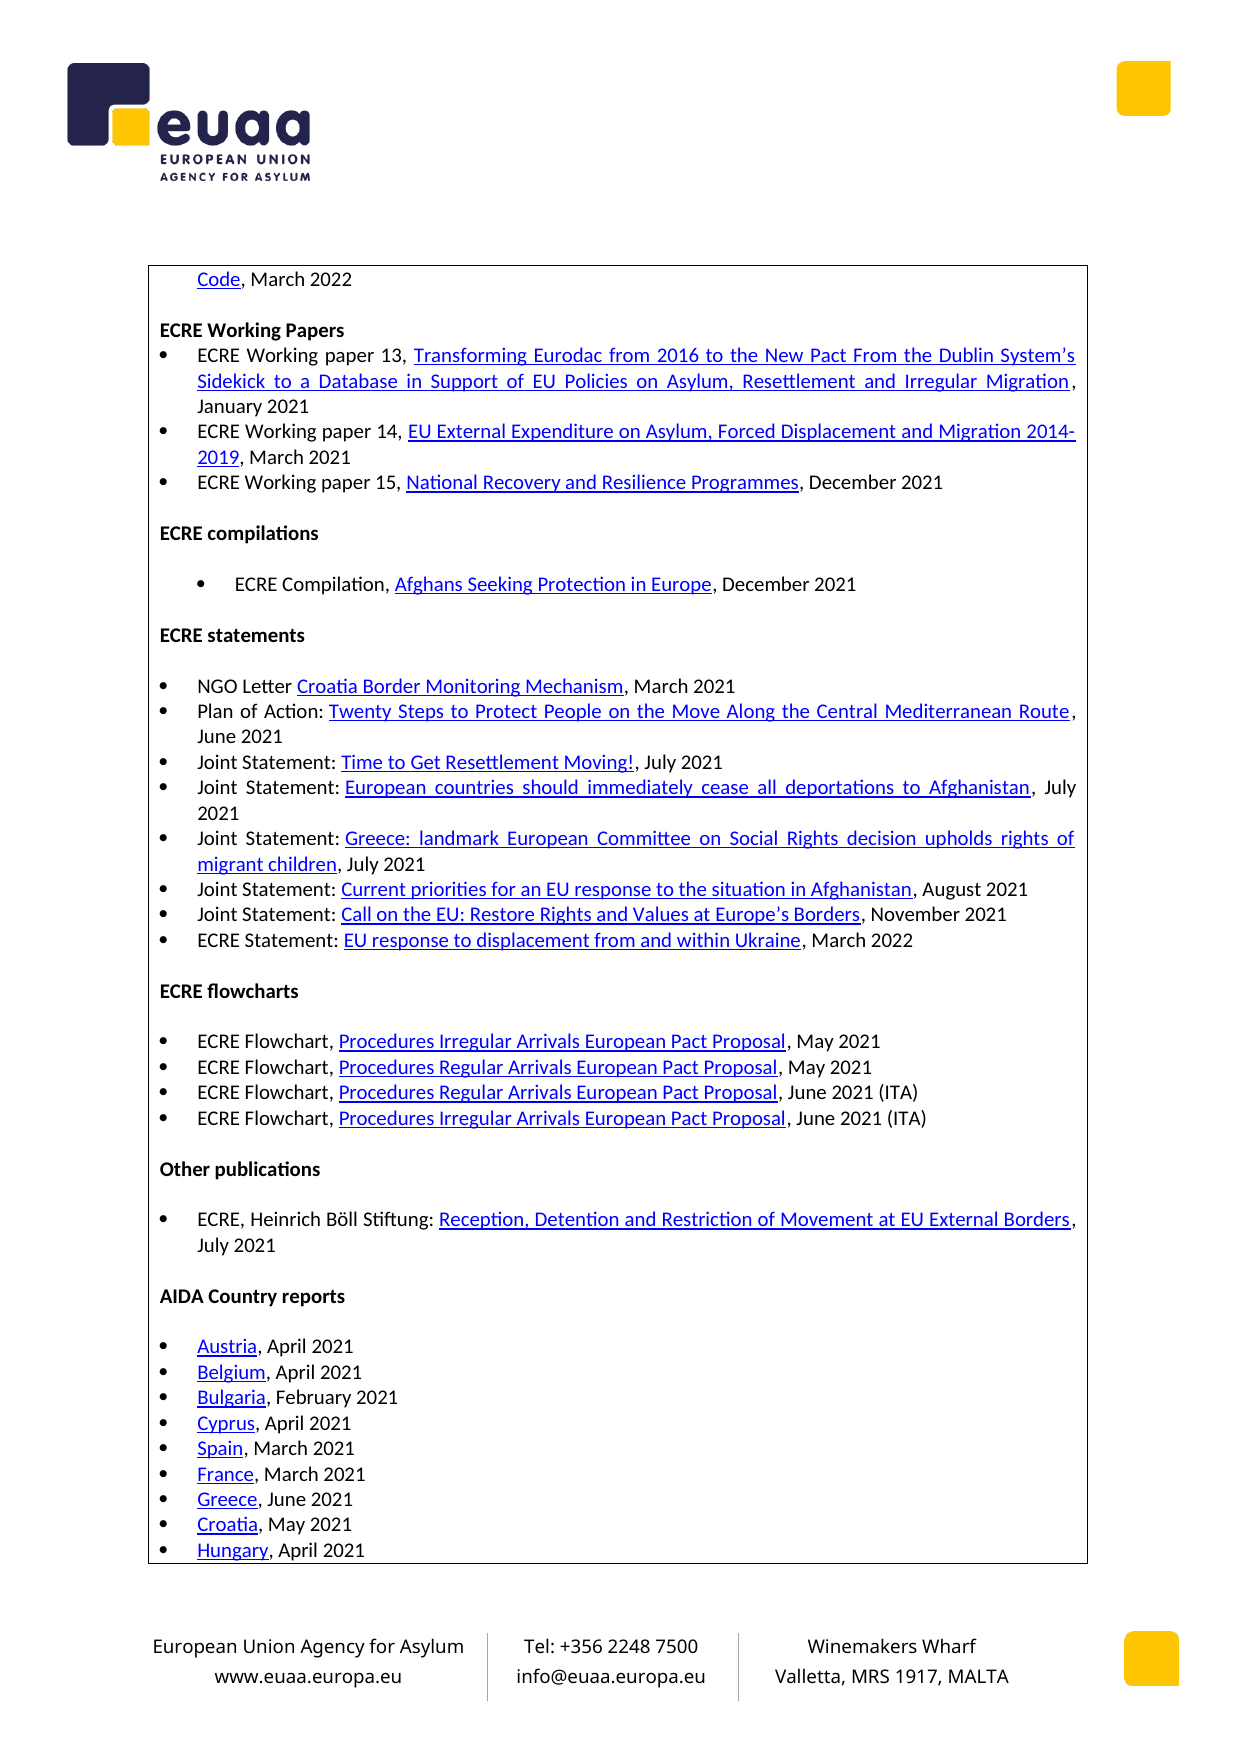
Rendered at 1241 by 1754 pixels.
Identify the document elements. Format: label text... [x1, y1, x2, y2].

picture [1116, 61, 1171, 116]
picture [66, 63, 311, 181]
picture [1124, 1631, 1179, 1686]
